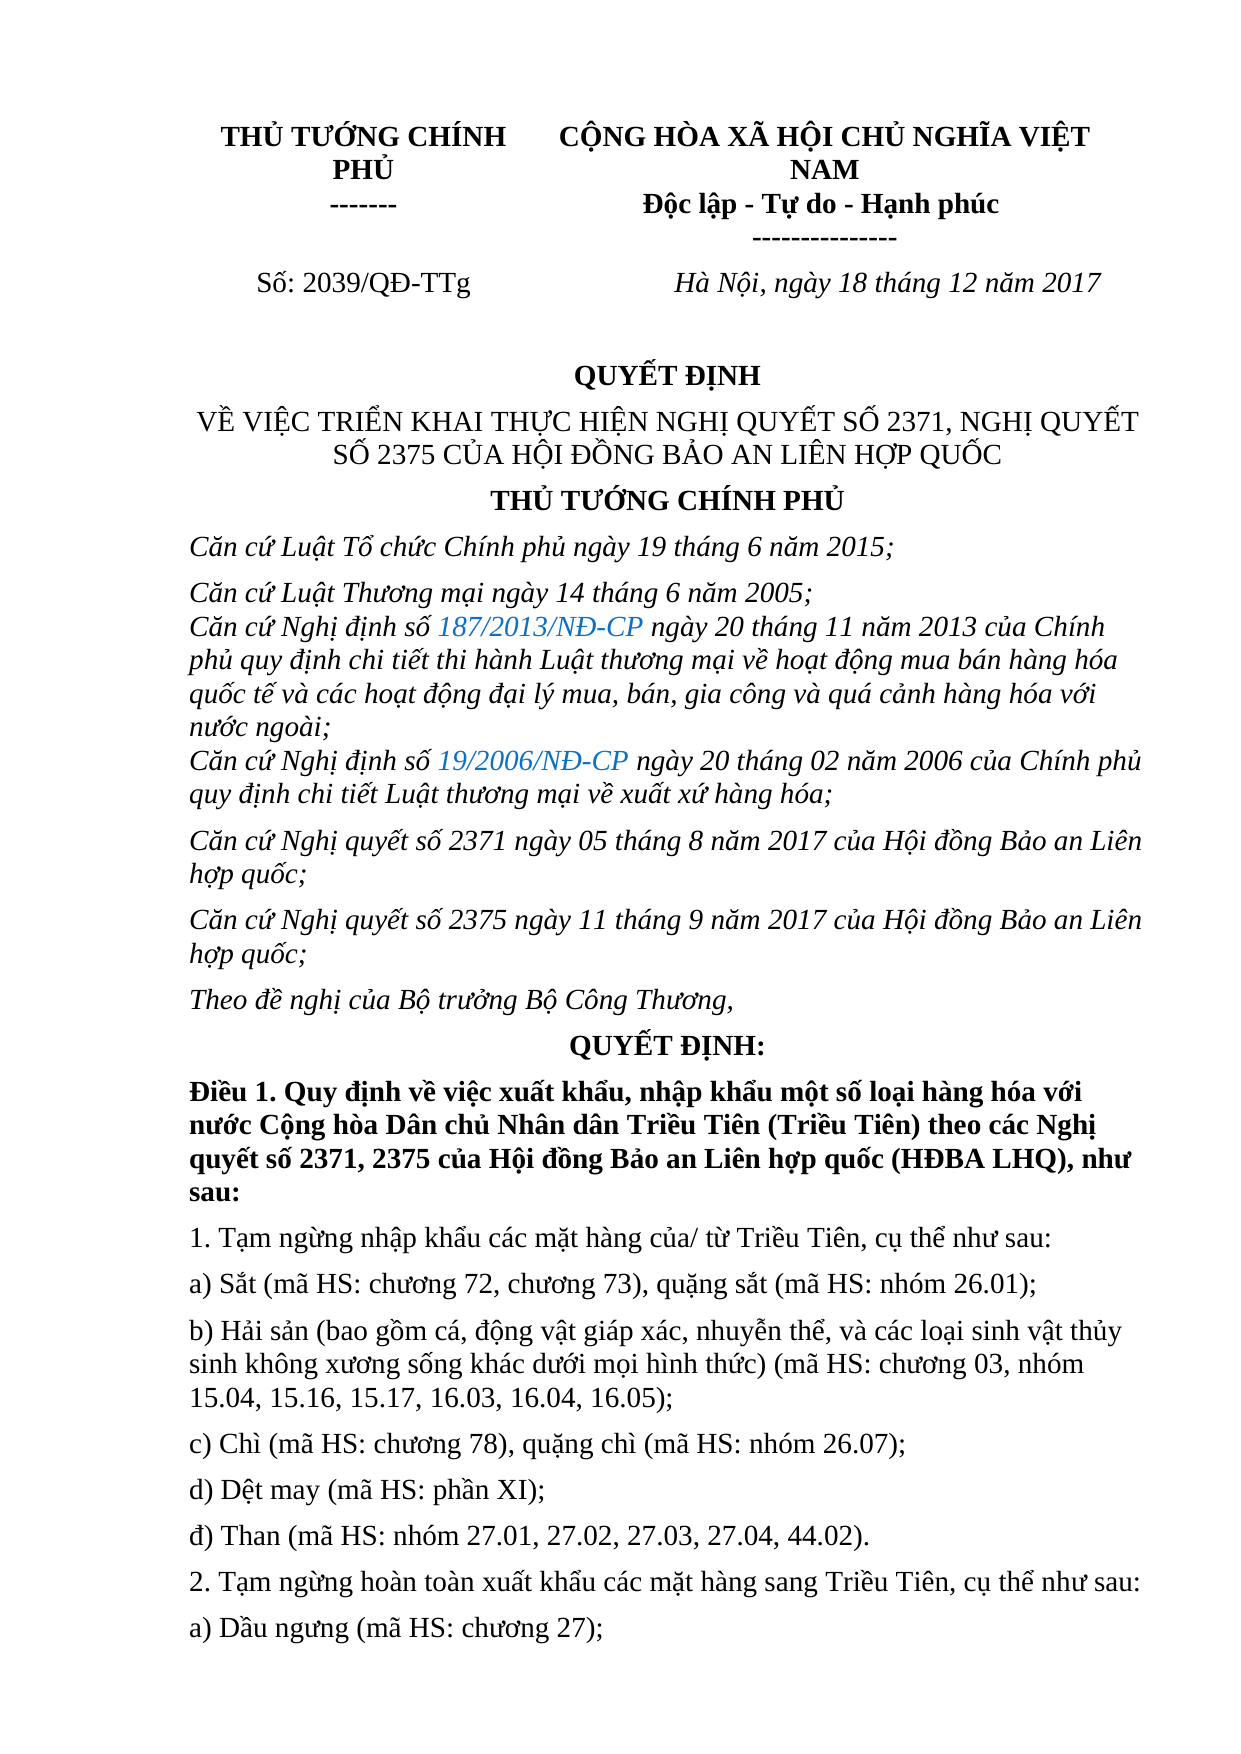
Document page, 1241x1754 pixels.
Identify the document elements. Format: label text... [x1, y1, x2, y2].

text QUYẾT ĐỊNH [189, 358, 1146, 391]
text Điều 1. Quy định về việc xuất khẩu, nhập khẩu một số loại hàng hóa với nước Cộng hòa Dân chủ Nhân dân Triều Tiên (Triều Tiên) theo các Nghị quyết số 2371, 2375 của Hội đồng Bảo an Liên hợp quốc (HĐBA LHQ), như sau: [189, 1074, 1146, 1208]
table_header CỘNG HÒA XÃ HỘI CHỦ NGHĨA VIỆT NAM Độc lập - Tự do - Hạnh phúc --------------- [538, 106, 1111, 253]
text a) Dầu ngưng (mã HS: chương 27); [189, 1610, 1146, 1643]
text Căn cứ Nghị quyết số 2371 ngày 05 tháng 8 năm 2017 của Hội đồng Bảo an Liên hợp quốc; [189, 823, 1146, 890]
table_cell Hà Nội, ngày 18 tháng 12 năm 2017 [538, 253, 1111, 299]
text đ) Than (mã HS: nhóm 27.01, 27.02, 27.03, 27.04, 44.02). [189, 1518, 1146, 1551]
text Căn cứ Nghị định số 19/2006/NĐ-CP ngày 20 tháng 02 năm 2006 của Chính phủ quy định chi tiết Luật thương mại về xuất xứ hàng hóa; [189, 743, 1146, 810]
text 2. Tạm ngừng hoàn toàn xuất khẩu các mặt hàng sang Triều Tiên, cụ thể như sau: [189, 1564, 1146, 1597]
text Căn cứ Nghị quyết số 2375 ngày 11 tháng 9 năm 2017 của Hội đồng Bảo an Liên hợp quốc; [189, 902, 1146, 969]
text c) Chì (mã HS: chương 78), quặng chì (mã HS: nhóm 26.07); [189, 1426, 1146, 1459]
text Căn cứ Nghị định số 187/2013/NĐ-CP ngày 20 tháng 11 năm 2013 của Chính phủ quy định chi tiết thi hành Luật thương mại về hoạt động mua bán hàng hóa quốc tế và các hoạt động đại lý mua, bán, gia công và quá cảnh hàng hóa với nước ngoài; [189, 609, 1146, 743]
text VỀ VIỆC TRIỂN KHAI THỰC HIỆN NGHỊ QUYẾT SỐ 2371, NGHỊ QUYẾT SỐ 2375 CỦA HỘI ĐỒNG BẢO AN LIÊN HỢP QUỐC [189, 404, 1146, 471]
table_header THỦ TƯỚNG CHÍNH PHỦ ------- [189, 106, 538, 253]
text THỦ TƯỚNG CHÍNH PHỦ [189, 483, 1146, 517]
text b) Hải sản (bao gồm cá, động vật giáp xác, nhuyễn thể, và các loại sinh vật thủy sinh không xương sống khác dưới mọi hình thức) (mã HS: chương 03, nhóm 15.04, 15.16, 15.17, 16.03, 16.04, 16.05); [189, 1313, 1146, 1413]
text 1. Tạm ngừng nhập khẩu các mặt hàng của/ từ Triều Tiên, cụ thể như sau: [189, 1221, 1146, 1254]
text QUYẾT ĐỊNH: [189, 1028, 1146, 1061]
text Căn cứ Luật Thương mại ngày 14 tháng 6 năm 2005; [189, 575, 1146, 609]
text Căn cứ Luật Tổ chức Chính phủ ngày 19 tháng 6 năm 2015; [189, 529, 1146, 563]
table_cell Số: 2039/QĐ-TTg [189, 253, 538, 299]
text d) Dệt may (mã HS: phần XI); [189, 1472, 1146, 1505]
text a) Sắt (mã HS: chương 72, chương 73), quặng sắt (mã HS: nhóm 26.01); [189, 1267, 1146, 1300]
text Theo đề nghị của Bộ trưởng Bộ Công Thương, [189, 982, 1146, 1015]
